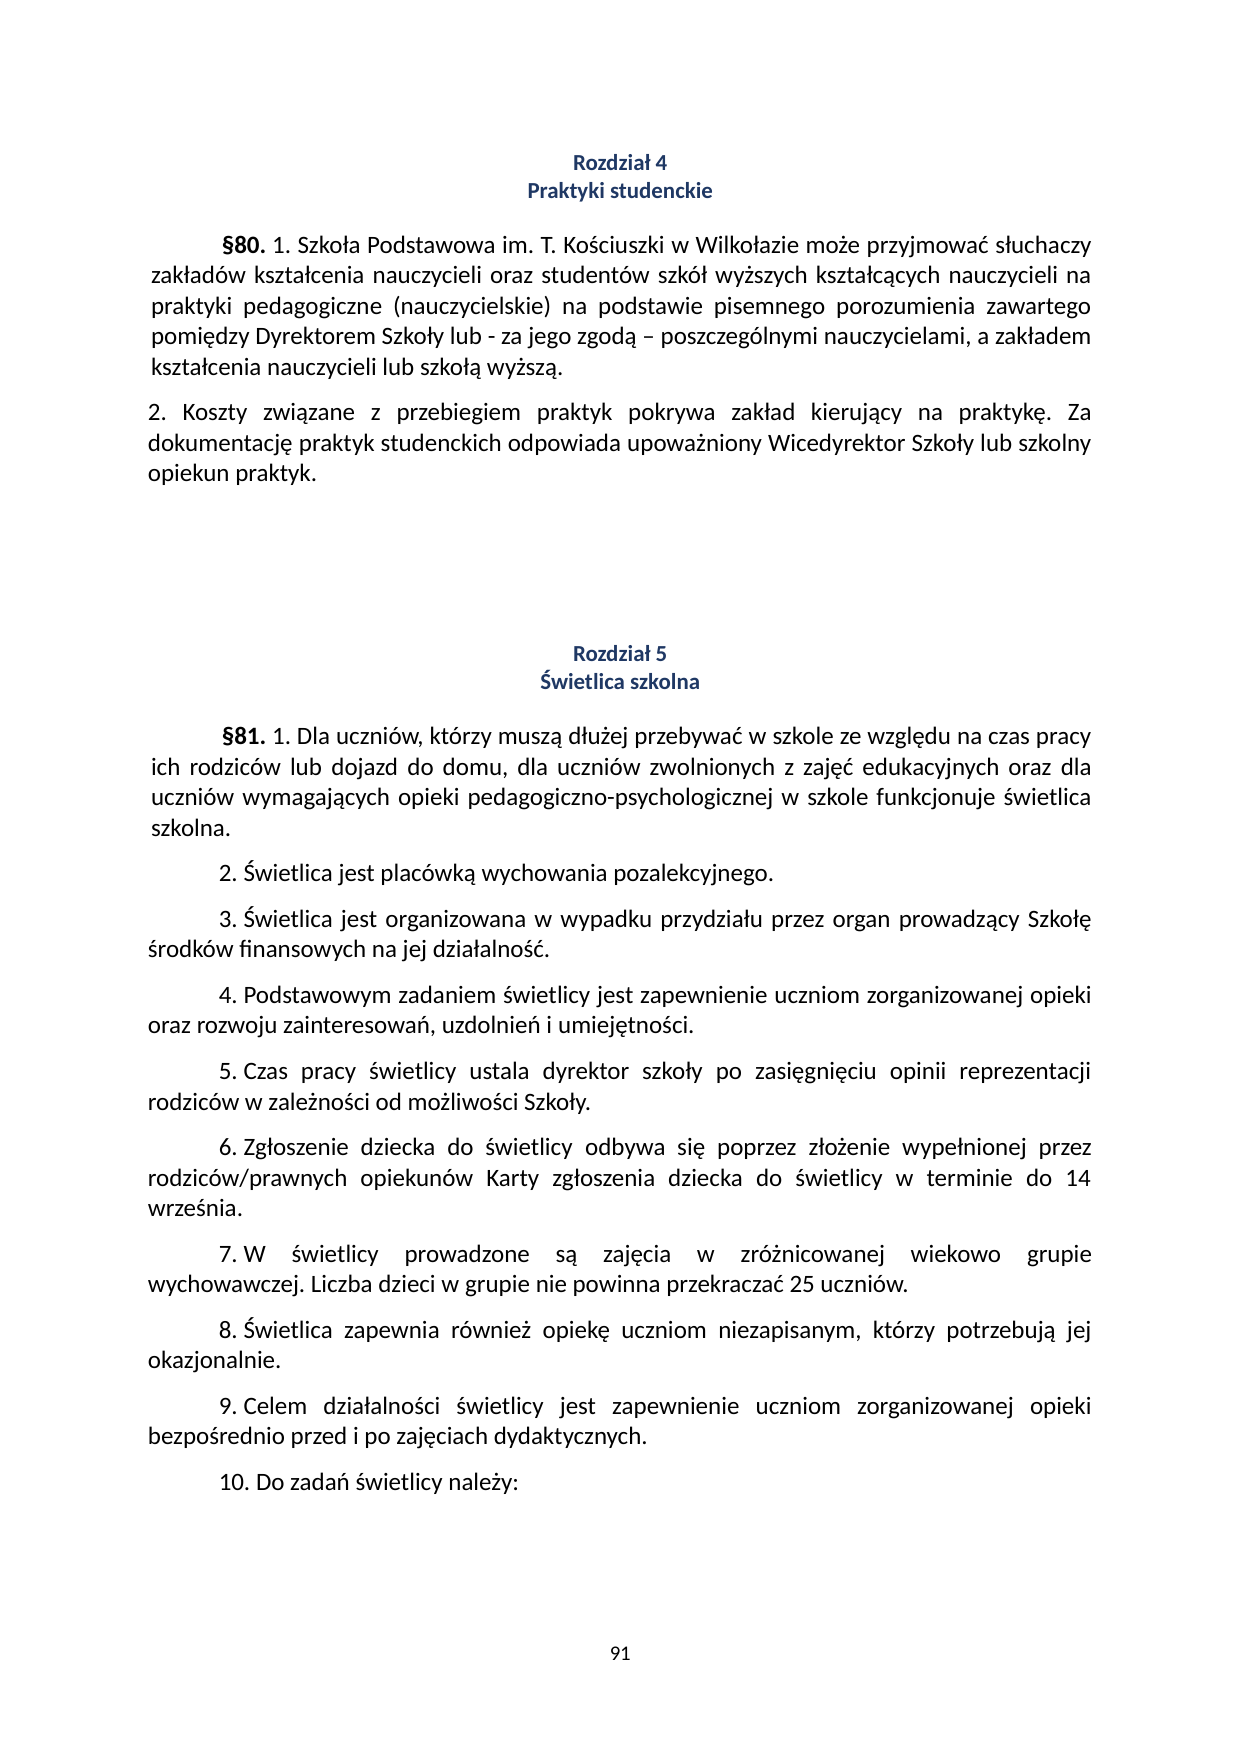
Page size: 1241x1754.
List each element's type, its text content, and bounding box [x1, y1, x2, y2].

list 1. Szkoła Podstawowa im. T. Kościuszki w Wilkołazie może przyjmować słuchaczy zakładów kształcenia nauczycieli oraz studentów szkół wyższych kształcących nauczycieli na praktyki pedagogiczne (nauczycielskie) na podstawie pisemnego porozumienia zawartego pomiędzy Dyrektorem Szkoły lub - za jego zgodą – poszczególnymi nauczycielami, a zakładem kształcenia nauczycieli lub szkołą wyższą. [151, 229, 1092, 381]
list Zgłoszenie dziecka do świetlicy odbywa się poprzez złożenie wypełnionej przez rodziców/prawnych opiekunów Karty zgłoszenia dziecka do świetlicy w terminie do 14 września. [148, 1131, 1092, 1223]
text 2. Koszty związane z przebiegiem praktyk pokrywa zakład kierujący na praktykę. Za dokumentację praktyk studenckich odpowiada upoważniony Wicedyrektor Szkoły lub szkolny opiekun praktyk. [148, 396, 1092, 488]
list Świetlica jest organizowana w wypadku przydziału przez organ prowadzący Szkołę środków finansowych na jej działalność. [148, 903, 1092, 964]
list Świetlica jest placówką wychowania pozalekcyjnego. [148, 858, 1092, 888]
subtitle Rozdział 5 Świetlica szkolna [148, 639, 1092, 696]
list Podstawowym zadaniem świetlicy jest zapewnienie uczniom zorganizowanej opieki oraz rozwoju zainteresowań, uzdolnień i umiejętności. [148, 979, 1092, 1040]
list W świetlicy prowadzone są zajęcia w zróżnicowanej wiekowo grupie wychowawczej. Liczba dzieci w grupie nie powinna przekraczać 25 uczniów. [148, 1238, 1092, 1299]
list Świetlica zapewnia również opiekę uczniom niezapisanym, którzy potrzebują jej okazjonalnie. [148, 1314, 1092, 1375]
list Do zadań świetlicy należy: [148, 1466, 1092, 1496]
list 1. Dla uczniów, którzy muszą dłużej przebywać w szkole ze względu na czas pracy ich rodziców lub dojazd do domu, dla uczniów zwolnionych z zajęć edukacyjnych oraz dla uczniów wymagających opieki pedagogiczno-psychologicznej w szkole funkcjonuje świetlica szkolna. [151, 721, 1092, 843]
list Czas pracy świetlicy ustala dyrektor szkoły po zasięgnięciu opinii reprezentacji rodziców w zależności od możliwości Szkoły. [148, 1055, 1092, 1116]
subtitle Rozdział 4 Praktyki studenckie [148, 148, 1092, 204]
list Celem działalności świetlicy jest zapewnienie uczniom zorganizowanej opieki bezpośrednio przed i po zajęciach dydaktycznych. [148, 1390, 1092, 1451]
